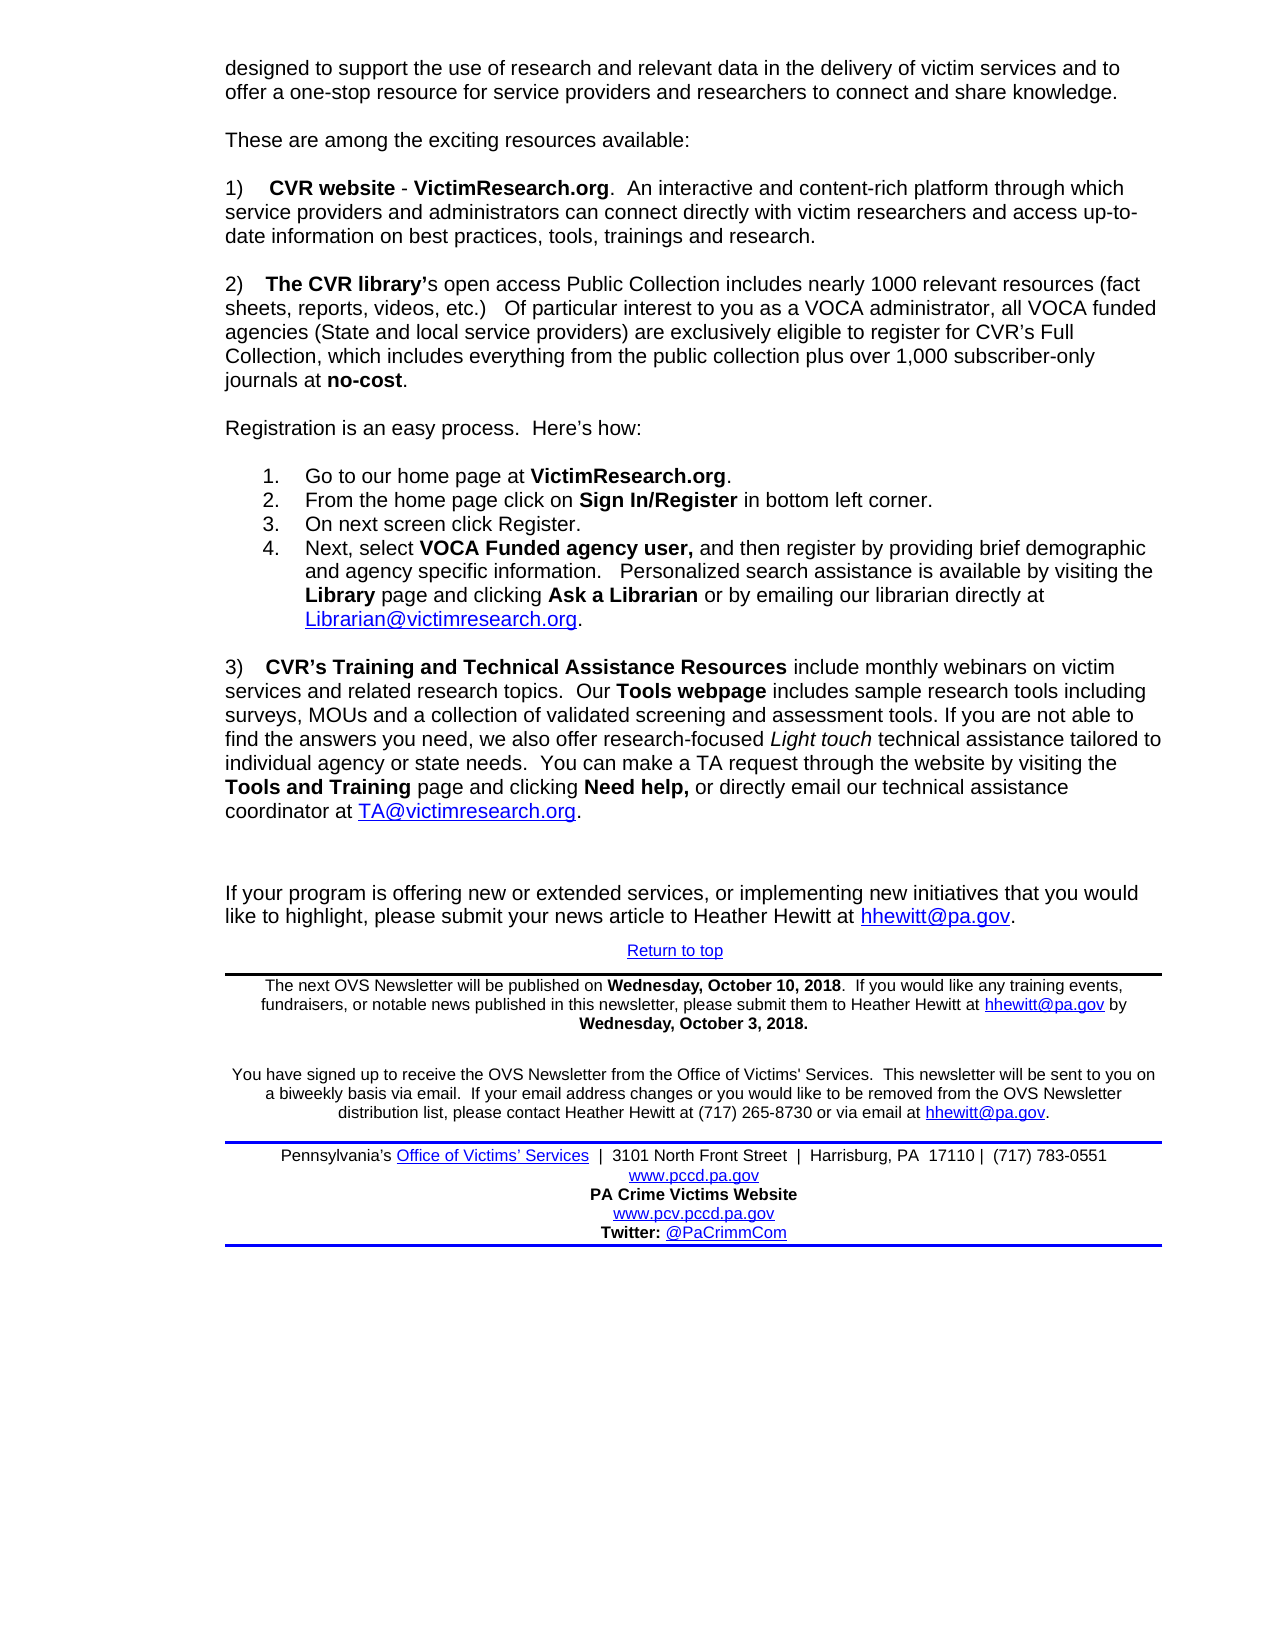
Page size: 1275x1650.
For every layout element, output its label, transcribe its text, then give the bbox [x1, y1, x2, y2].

subtitle The next OVS Newsletter will be published on Wednesday, October 10, 2018. If you would like any training events, fundraisers, or notable news published in this newsletter, please submit them to Heather Hewitt at hhewitt@pa.gov by Wednesday, October 3, 2018. [225, 976, 1162, 1062]
text Return to top [187, 941, 1162, 960]
text www.pcv.pccd.pa.gov [225, 1198, 1162, 1218]
list Next, select VOCA Funded agency user, and then register by providing brief demographic and agency specific information. Personalized search assistance is available by visiting the Library page and clicking Ask a Librarian or by emailing our librarian directly at Librarian@victimresearch.org. [262, 535, 1162, 631]
text If your program is offering new or extended services, or implementing new initiatives that you would like to highlight, please submit your news article to Heather Hewitt at hhewitt@pa.gov. [225, 880, 1162, 928]
text 2) The CVR library’s open access Public Collection includes nearly 1000 relevant resources (fact sheets, reports, videos, etc.) Of particular interest to you as a VOCA administrator, all VOCA funded agencies (State and local service providers) are exclusively eligible to register for CVR’s Full Collection, which includes everything from the public collection plus over 1,000 subscriber-only journals at no-cost. [225, 272, 1162, 392]
text Pennsylvania’s Office of Victims’ Services | 3101 North Front Street | Harrisburg, PA 17110 | (717) 783-0551 [225, 1144, 1162, 1160]
list From the home page click on Sign In/Register in bottom left corner. [262, 487, 1162, 511]
text Registration is an easy process. Here’s how: [225, 416, 1162, 439]
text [225, 56, 1162, 104]
text PA Crime Victims Website [225, 1179, 1162, 1198]
text 1) CVR website - VictimResearch.org. An interactive and content-rich platform through which service providers and administrators can connect directly with victim researchers and access up-to-date information on best practices, tools, trainings and research. [225, 176, 1162, 248]
list On next screen click Register. [262, 511, 1162, 535]
text You have signed up to receive the OVS Newsletter from the Office of Victims' Services. This newsletter will be sent to you on a biweekly basis via email. If your email address changes or you would like to be removed from the OVS Newsletter distribution list, please contact Heather Hewitt at (717) 265-8730 or via email at hhewitt@pa.gov. [225, 1064, 1162, 1122]
text www.pccd.pa.gov [225, 1160, 1162, 1179]
text Twitter: @PaCrimmCom [225, 1218, 1162, 1244]
list Go to our home page at VictimResearch.org. [262, 463, 1162, 487]
text 3) CVR’s Training and Technical Assistance Resources include monthly webinars on victim services and related research topics. Our Tools webpage includes sample research tools including surveys, MOUs and a collection of validated screening and assessment tools. If you are not able to find the answers you need, we also offer research-focused Light touch technical assistance tailored to individual agency or state needs. You can make a TA request through the website by visiting the Tools and Training page and clicking Need help, or directly email our technical assistance coordinator at TA@victimresearch.org. [225, 655, 1162, 823]
text These are among the exciting resources available: [225, 128, 1162, 152]
